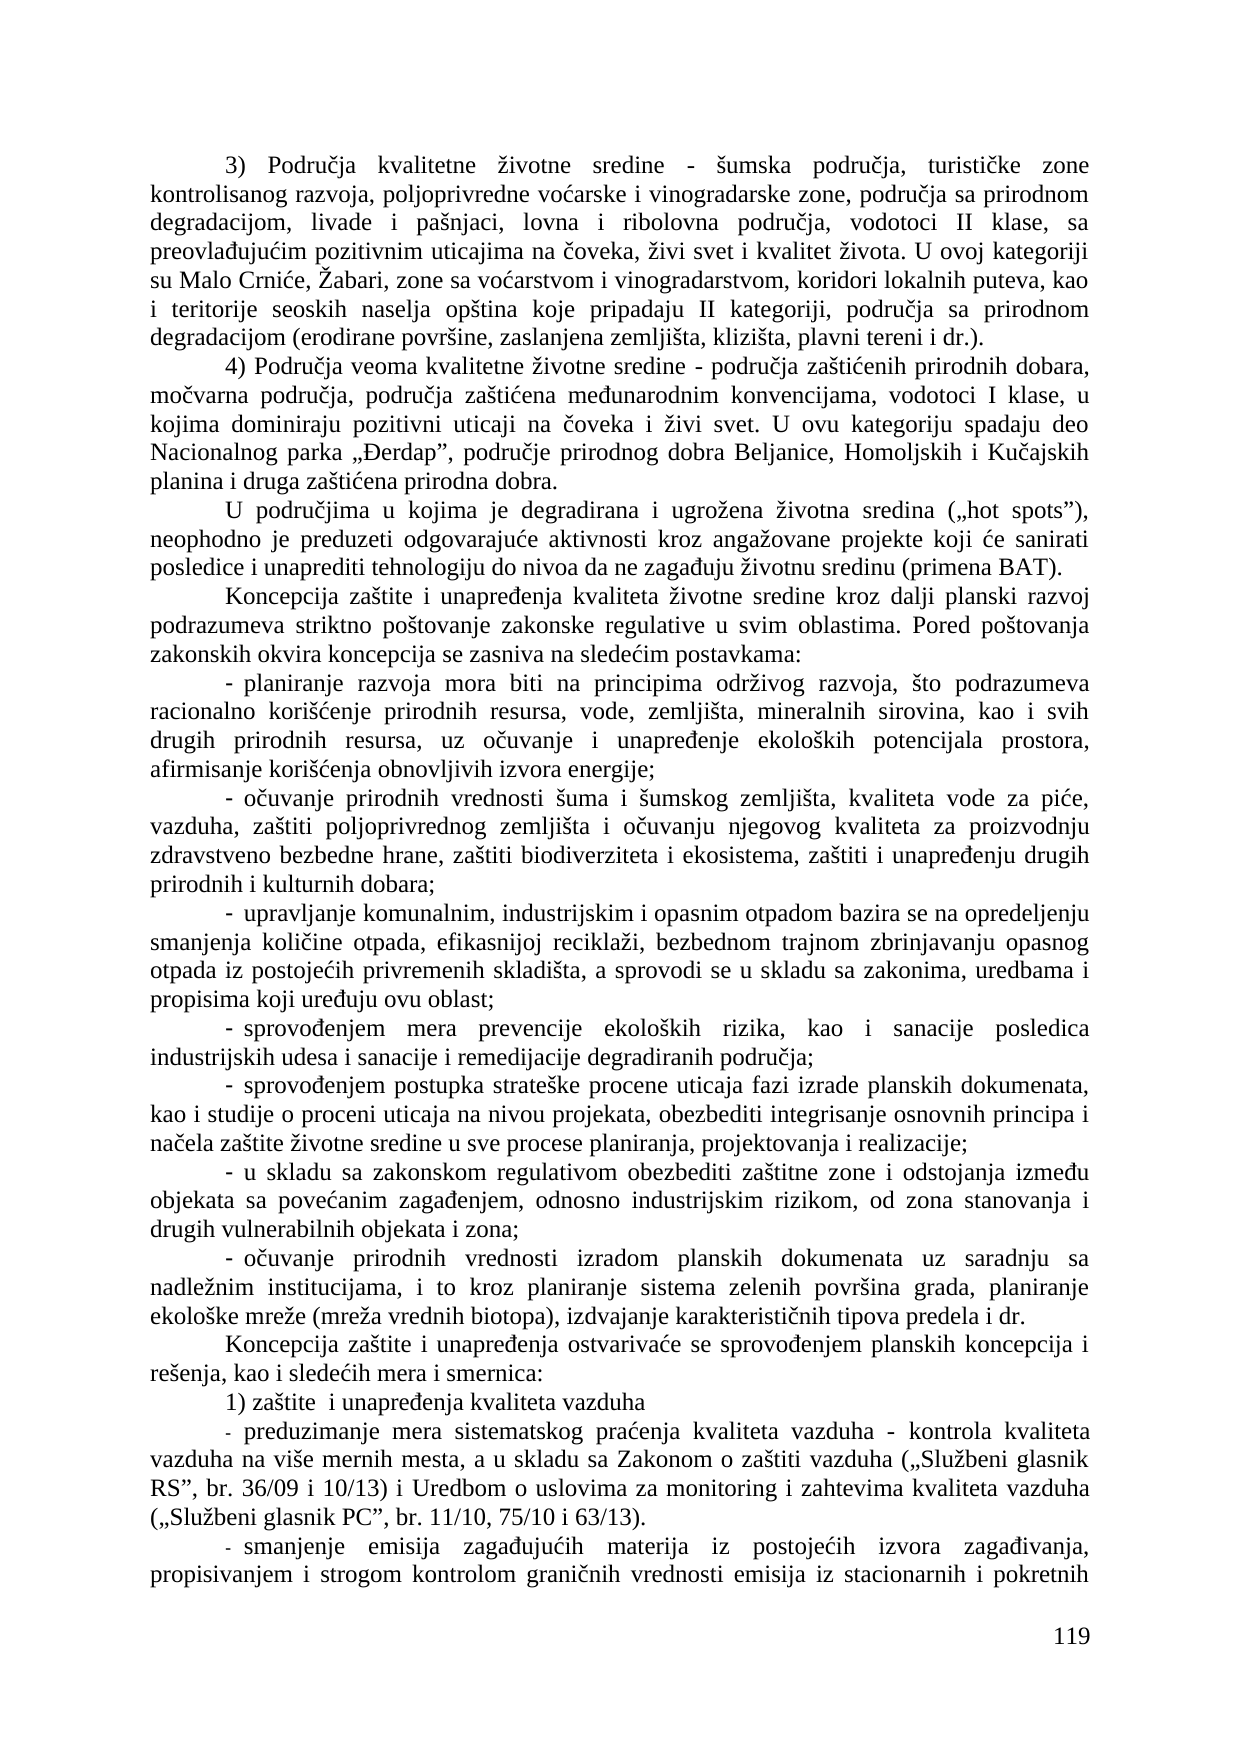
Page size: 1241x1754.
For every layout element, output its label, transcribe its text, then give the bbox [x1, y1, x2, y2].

list sprovođenjem mera prevencije ekoloških rizika, kao i sanacije posledica industrijskih udesa i sanacije i remedijacije degradiranih područja; [150, 1013, 1090, 1070]
list upravljanje komunalnim, industrijskim i opasnim otpadom bazira se na opredeljenju smanjenja količine otpada, efikasnijoj reciklaži, bezbednom trajnom zbrinjavanju opasnog otpada iz postojećih privremenih skladišta, a sprovodi se u skladu sa zakonima, uredbama i propisima koji uređuju ovu oblast; [150, 898, 1090, 1013]
text Koncepcija zaštite i unapređenja ostvarivaće se sprovođenjem planskih koncepcija i rešenja, kao i sledećih mera i smernica: [150, 1329, 1090, 1387]
text Koncepcija zaštite i unapređenja kvaliteta životne sredine kroz dalji planski razvoj podrazumeva striktno poštovanje zakonske regulative u svim oblastima. Pored poštovanja zakonskih okvira koncepcija se zasniva na sledećim postavkama: [150, 581, 1090, 667]
text 1) zaštite i unapređenja kvaliteta vazduha [150, 1387, 1090, 1416]
text 4) Područja veoma kvalitetne životne sredine - područja zaštićenih prirodnih dobara, močvarna područja, područja zaštićena međunarodnim konvencijama, vodotoci I klase, u kojima dominiraju pozitivni uticaji na čoveka i živi svet. U ovu kategoriju spadaju deo Nacionalnog parka „Đerdap”, područje prirodnog dobra Beljanice, Homoljskih i Kučajskih planina i druga zaštićena prirodna dobra. [150, 351, 1090, 495]
list u skladu sa zakonskom regulativom obezbediti zaštitne zone i odstojanja između objekata sa povećanim zagađenjem, odnosno industrijskim rizikom, od zona stanovanja i drugih vulnerabilnih objekata i zona; [150, 1157, 1090, 1243]
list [150, 1531, 1090, 1588]
list očuvanje prirodnih vrednosti šuma i šumskog zemljišta, kvaliteta vode za piće, vazduha, zaštiti poljoprivrednog zemljišta i očuvanju njegovog kvaliteta za proizvodnju zdravstveno bezbedne hrane, zaštiti biodiverziteta i ekosistema, zaštiti i unapređenju drugih prirodnih i kulturnih dobara; [150, 783, 1090, 898]
text U područjima u kojima je degradirana i ugrožena životna sredina („hot spots”), neophodno je preduzeti odgovarajuće aktivnosti kroz angažovane projekte koji će sanirati posledice i unaprediti tehnologiju do nivoa da ne zagađuju životnu sredinu (primena BAT). [150, 495, 1090, 581]
list preduzimanje mera sistematskog praćenja kvaliteta vazduha - kontrola kvaliteta vazduha na više mernih mesta, a u skladu sa Zakonom o zaštiti vazduha („Službeni glasnik RS”, br. 36/09 i 10/13) i Uredbom o uslovima za monitoring i zahtevima kvaliteta vazduha („Službeni glasnik PC”, br. 11/10, 75/10 i 63/13). [150, 1416, 1090, 1531]
list očuvanje prirodnih vrednosti izradom planskih dokumenata uz saradnju sa nadležnim institucijama, i to kroz planiranje sistema zelenih površina grada, planiranje ekološke mreže (mreža vrednih biotopa), izdvajanje karakterističnih tipova predela i dr. [150, 1243, 1090, 1329]
text 3) Područja kvalitetne životne sredine - šumska područja, turističke zone kontrolisanog razvoja, poljoprivredne voćarske i vinogradarske zone, područja sa prirodnom degradacijom, livade i pašnjaci, lovna i ribolovna područja, vodotoci II klase, sa preovlađujućim pozitivnim uticajima na čoveka, živi svet i kvalitet života. U ovoj kategoriji su Malo Crniće, Žabari, zone sa voćarstvom i vinogradarstvom, koridori lokalnih puteva, kao i teritorije seoskih naselja opština koje pripadaju II kategoriji, područja sa prirodnom degradacijom (erodirane površine, zaslanjena zemljišta, klizišta, plavni tereni i dr.). [150, 150, 1090, 351]
list planiranje razvoja mora biti na principima održivog razvoja, što podrazumeva racionalno korišćenje prirodnih resursa, vode, zemljišta, mineralnih sirovina, kao i svih drugih prirodnih resursa, uz očuvanje i unapređenje ekoloških potencijala prostora, afirmisanje korišćenja obnovljivih izvora energije; [150, 667, 1090, 783]
list sprovođenjem postupka strateške procene uticaja fazi izrade planskih dokumenata, kao i studije o proceni uticaja na nivou projekata, obezbediti integrisanje osnovnih principa i načela zaštite životne sredine u sve procese planiranja, projektovanja i realizacije; [150, 1070, 1090, 1157]
